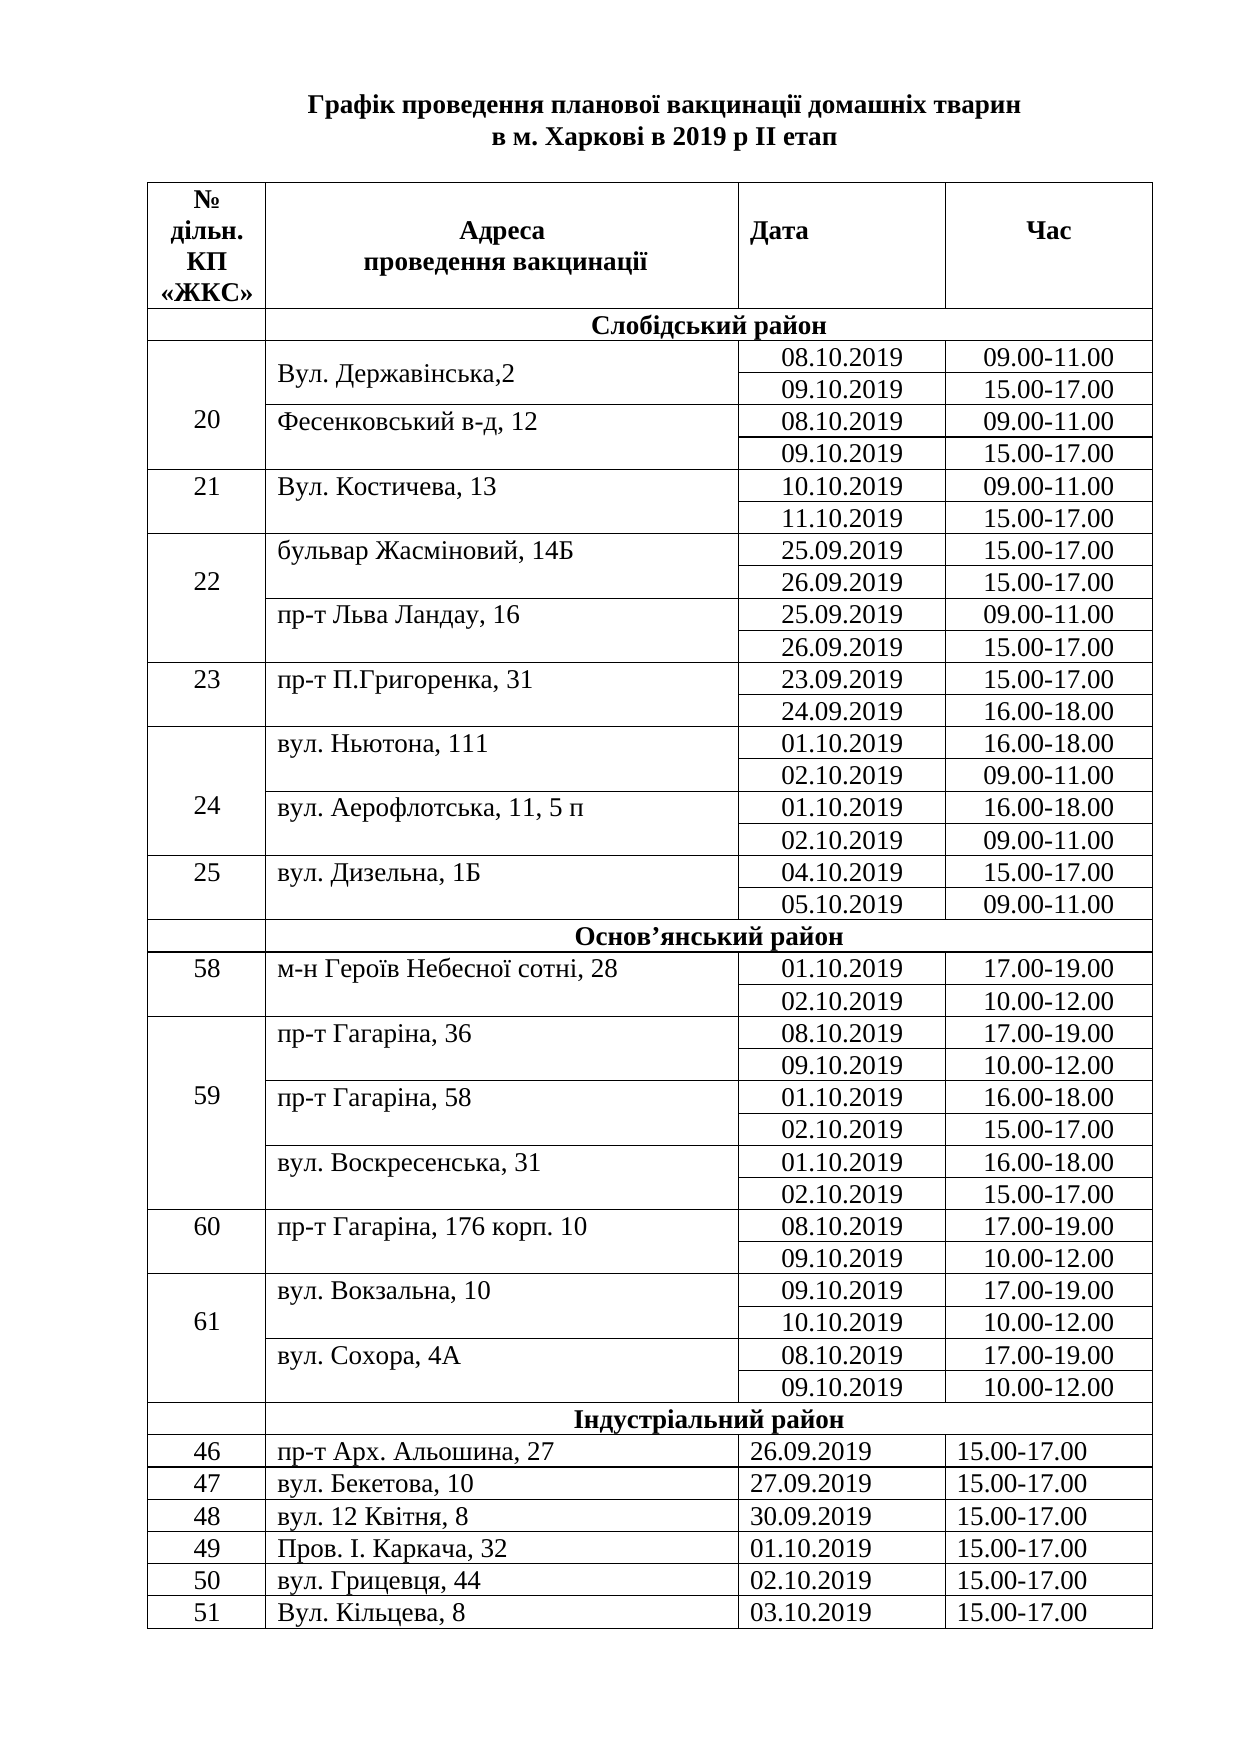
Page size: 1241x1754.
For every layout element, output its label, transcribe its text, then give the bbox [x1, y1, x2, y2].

table_cell 17.00-19.00 [946, 953, 1152, 984]
table_cell 16.00-18.00 [946, 1081, 1152, 1112]
table_cell 26.09.2019 [739, 566, 945, 597]
table_cell [148, 309, 265, 340]
table_cell 27.09.2019 [739, 1468, 945, 1499]
table_cell вул. Грицевця, 44 [266, 1564, 738, 1595]
table_cell пр-т Гагаріна, 176 корп. 10 [266, 1210, 738, 1273]
table_cell 26.09.2019 [739, 631, 945, 662]
table_cell 01.10.2019 [739, 792, 945, 823]
table_cell 23 [148, 663, 265, 726]
table_cell 02.10.2019 [739, 1114, 945, 1144]
table_cell 22 [148, 534, 265, 662]
table_cell пр-т Гагаріна, 36 [266, 1017, 738, 1080]
table_cell 15.00-17.00 [946, 1114, 1152, 1144]
table_cell Фесенковський в-д, 12 [266, 405, 738, 469]
table_cell 09.10.2019 [739, 1049, 945, 1080]
table_cell пр-т Гагаріна, 58 [266, 1081, 738, 1144]
table_cell 09.10.2019 [739, 1242, 945, 1273]
table_cell вул. Бекетова, 10 [266, 1468, 738, 1499]
table_cell 16.00-18.00 [946, 695, 1152, 726]
table_cell 15.00-17.00 [946, 438, 1152, 469]
text в м. Харкові в 2019 р II етап [148, 120, 1181, 151]
table_cell Індустріальний район [266, 1403, 1152, 1434]
table_cell 17.00-19.00 [946, 1017, 1152, 1048]
table_cell 15.00-17.00 [946, 502, 1152, 533]
table_cell 24.09.2019 [739, 695, 945, 726]
table_cell вул. Дизельна, 1Б [266, 856, 738, 919]
table_cell 09.10.2019 [739, 1274, 945, 1306]
table_cell 16.00-18.00 [946, 792, 1152, 823]
table_header Адреса проведення вакцинації [266, 183, 738, 308]
table_cell вул. Аерофлотська, 11, 5 п [266, 792, 738, 855]
table_cell 17.00-19.00 [946, 1339, 1152, 1370]
table_cell 61 [148, 1274, 265, 1402]
table_cell 09.10.2019 [739, 373, 945, 404]
table_cell 23.09.2019 [739, 663, 945, 694]
table_cell 09.10.2019 [739, 438, 945, 469]
table_cell 02.10.2019 [739, 759, 945, 791]
table_cell [148, 1403, 265, 1434]
table_cell 21 [148, 470, 265, 533]
table_cell пр-т Арх. Альошина, 27 [266, 1435, 738, 1466]
table_cell Пров. І. Каркача, 32 [266, 1532, 738, 1563]
table_cell 10.00-12.00 [946, 1307, 1152, 1338]
table_cell 50 [148, 1564, 265, 1595]
table_cell 10.00-12.00 [946, 1242, 1152, 1273]
table_cell вул. Воскресенська, 31 [266, 1146, 738, 1209]
table_cell 15.00-17.00 [946, 373, 1152, 404]
table_cell 08.10.2019 [739, 1339, 945, 1370]
table_cell 15.00-17.00 [946, 1532, 1152, 1563]
table_cell 10.10.2019 [739, 1307, 945, 1338]
table_cell 09.00-11.00 [946, 759, 1152, 791]
table_cell 01.10.2019 [739, 727, 945, 758]
table_cell Вул. Державінська,2 [266, 341, 738, 404]
table_cell 60 [148, 1210, 265, 1273]
table_header № дільн. КП «ЖКС» [148, 183, 265, 308]
table_cell Основ’янський район [266, 920, 1152, 951]
table_cell 10.10.2019 [739, 470, 945, 501]
table_cell 01.10.2019 [739, 953, 945, 984]
table_cell 09.00-11.00 [946, 405, 1152, 436]
table_cell 08.10.2019 [739, 341, 945, 372]
table_cell 09.00-11.00 [946, 470, 1152, 501]
table_cell пр-т П.Григоренка, 31 [266, 663, 738, 726]
table_cell 09.00-11.00 [946, 824, 1152, 855]
table_cell 25.09.2019 [739, 534, 945, 565]
table_cell 10.00-12.00 [946, 1371, 1152, 1402]
table_cell 01.10.2019 [739, 1081, 945, 1112]
text Графік проведення планової вакцинації домашніх тварин [148, 89, 1181, 120]
table_cell 25 [148, 856, 265, 919]
table_cell 11.10.2019 [739, 502, 945, 533]
table_cell вул. Сохора, 4А [266, 1339, 738, 1402]
table_cell 17.00-19.00 [946, 1274, 1152, 1306]
table_cell 20 [148, 341, 265, 469]
table_cell бульвар Жасміновий, 14Б [266, 534, 738, 597]
table_cell 58 [148, 953, 265, 1016]
table_cell 08.10.2019 [739, 405, 945, 436]
table_cell 15.00-17.00 [946, 1500, 1152, 1531]
table_cell 15.00-17.00 [946, 631, 1152, 662]
table_header Час [946, 183, 1152, 308]
table_cell пр-т Льва Ландау, 16 [266, 599, 738, 662]
table_cell 01.10.2019 [739, 1532, 945, 1563]
table_cell 01.10.2019 [739, 1146, 945, 1177]
table_cell 15.00-17.00 [946, 1564, 1152, 1595]
table_cell 08.10.2019 [739, 1210, 945, 1241]
table_cell 48 [148, 1500, 265, 1531]
table_cell 03.10.2019 [739, 1596, 945, 1627]
table_cell 15.00-17.00 [946, 856, 1152, 887]
table_cell 30.09.2019 [739, 1500, 945, 1531]
table_cell вул. Вокзальна, 10 [266, 1274, 738, 1338]
table_cell 08.10.2019 [739, 1017, 945, 1048]
table_cell 10.00-12.00 [946, 1049, 1152, 1080]
table_cell Вул. Кільцева, 8 [266, 1596, 738, 1627]
table_cell 15.00-17.00 [946, 534, 1152, 565]
table_cell 02.10.2019 [739, 1178, 945, 1209]
table_cell 49 [148, 1532, 265, 1563]
table_cell 15.00-17.00 [946, 1435, 1152, 1466]
table_cell 25.09.2019 [739, 599, 945, 629]
table_cell 05.10.2019 [739, 888, 945, 919]
table_cell 15.00-17.00 [946, 1468, 1152, 1499]
table_cell 15.00-17.00 [946, 1596, 1152, 1627]
table_cell 02.10.2019 [739, 985, 945, 1016]
table_cell 15.00-17.00 [946, 566, 1152, 597]
table_cell 04.10.2019 [739, 856, 945, 887]
table_cell вул. 12 Квітня, 8 [266, 1500, 738, 1531]
table_cell 09.10.2019 [739, 1371, 945, 1402]
table_cell 09.00-11.00 [946, 888, 1152, 919]
table_cell 10.00-12.00 [946, 985, 1152, 1016]
table_cell 47 [148, 1468, 265, 1499]
table_cell вул. Ньютона, 111 [266, 727, 738, 791]
table_cell 59 [148, 1017, 265, 1209]
table_cell 46 [148, 1435, 265, 1466]
table_cell Слобідський район [266, 309, 1152, 340]
table_cell Вул. Костичева, 13 [266, 470, 738, 533]
table_cell [148, 920, 265, 951]
table_cell 15.00-17.00 [946, 663, 1152, 694]
table_cell 51 [148, 1596, 265, 1627]
table_cell 09.00-11.00 [946, 341, 1152, 372]
table_cell 02.10.2019 [739, 1564, 945, 1595]
table_cell 17.00-19.00 [946, 1210, 1152, 1241]
table_cell 15.00-17.00 [946, 1178, 1152, 1209]
table_cell м-н Героїв Небесної сотні, 28 [266, 953, 738, 1016]
table_cell 16.00-18.00 [946, 727, 1152, 758]
table_cell 24 [148, 727, 265, 855]
table_cell 09.00-11.00 [946, 599, 1152, 629]
table_cell 16.00-18.00 [946, 1146, 1152, 1177]
table_cell 02.10.2019 [739, 824, 945, 855]
table_cell 26.09.2019 [739, 1435, 945, 1466]
table_header Дата [739, 183, 945, 308]
